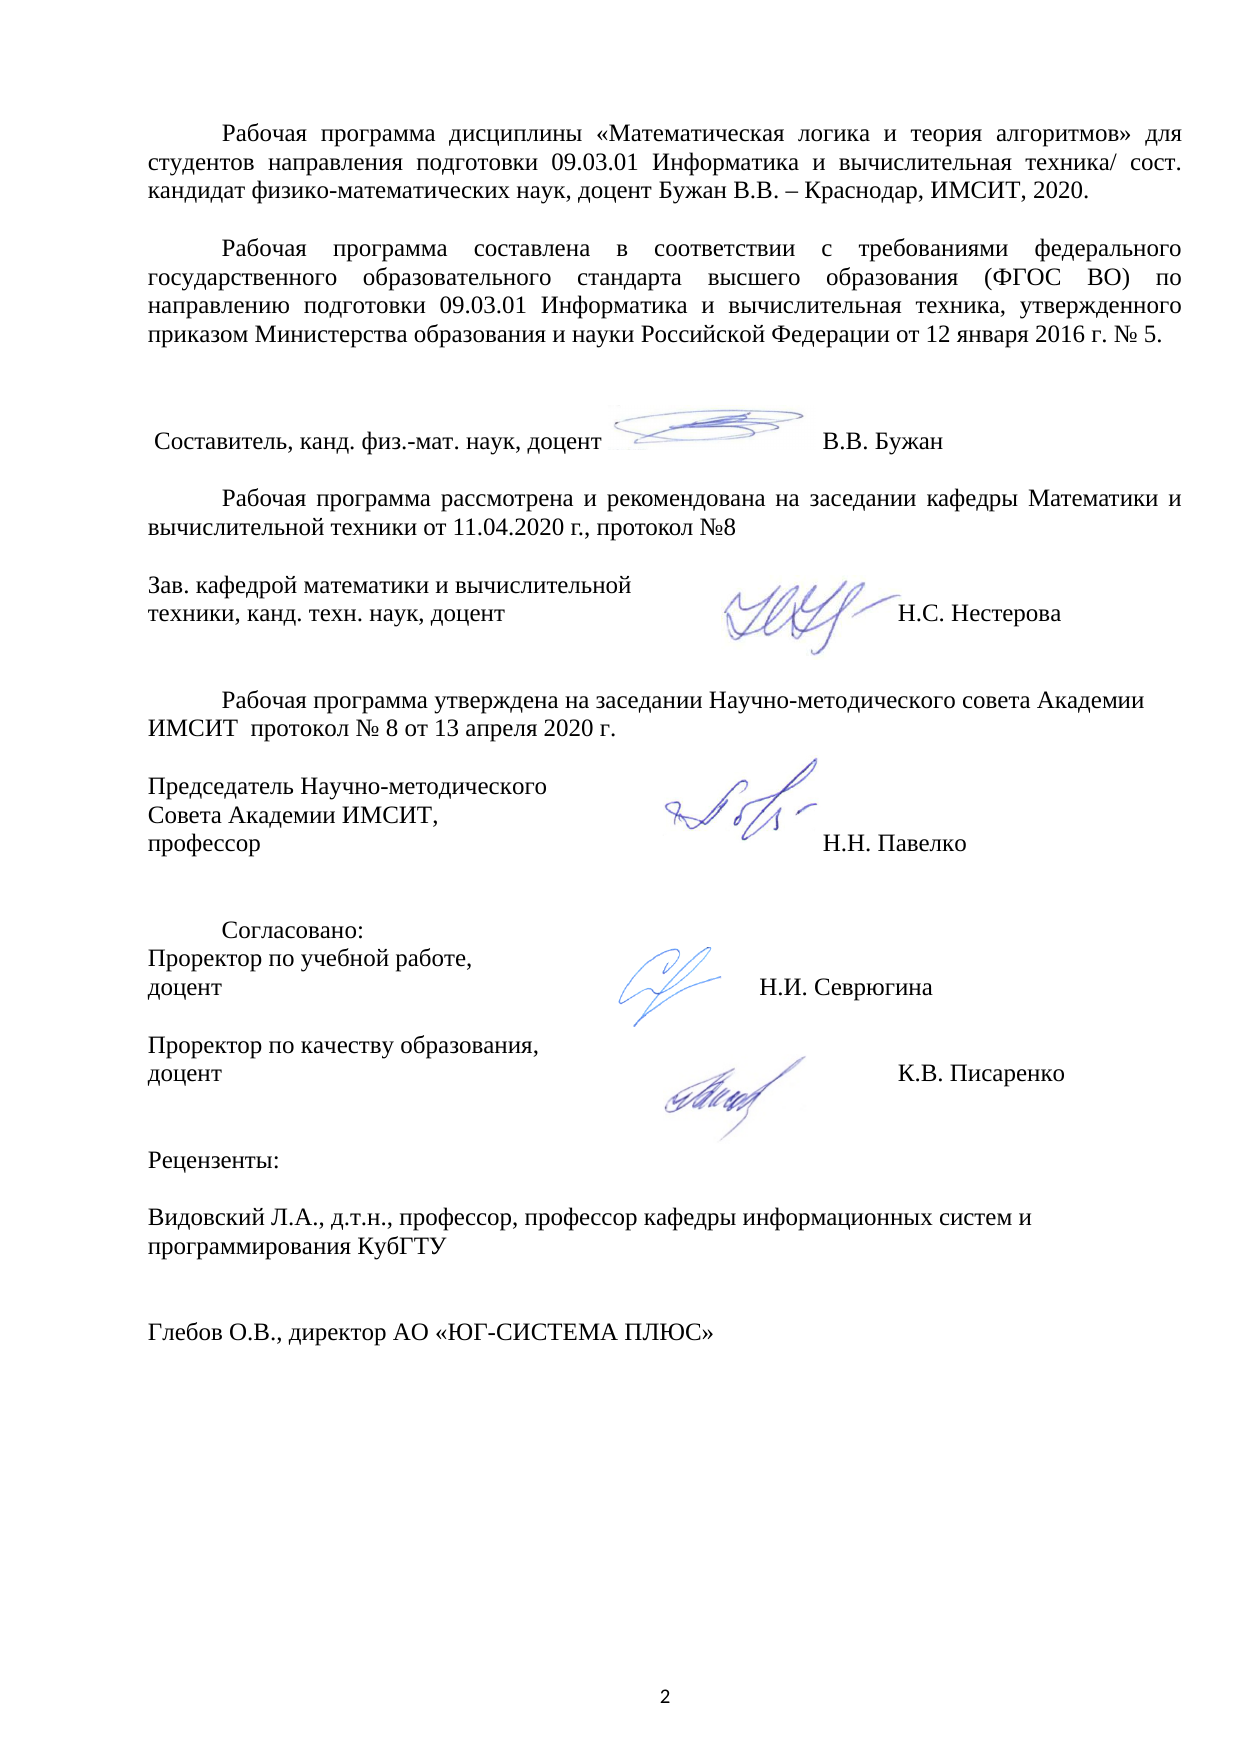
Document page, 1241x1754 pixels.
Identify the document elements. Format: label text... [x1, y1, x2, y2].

text Согласовано: [148, 915, 1182, 943]
picture [721, 627, 903, 660]
text Видовский Л.А., д.т.н., профессор, профессор кафедры информационных систем и [148, 1202, 1183, 1231]
text профессор Н.Н. Павелко [148, 828, 1182, 857]
picture [618, 1001, 722, 1027]
text Рецензенты: [148, 1145, 1183, 1173]
text программирования КубГТУ [148, 1231, 1183, 1260]
picture [662, 755, 822, 771]
text Председатель Научно-методического [148, 771, 1182, 800]
text Зав. кафедрой математики и вычислительной [148, 570, 1182, 598]
text техники, канд. техн. наук, доцент Н.С. Нестерова [148, 598, 1182, 627]
picture [607, 405, 817, 450]
text Проректор по учебной работе, [148, 943, 1182, 972]
text Составитель, канд. физ.-мат. наук, доцент В.В. Бужан [148, 406, 1183, 455]
text Совета Академии ИМСИТ, [148, 800, 1182, 828]
text Рабочая программа дисциплины «Математическая логика и теория алгоритмов» для студентов направления подготовки 09.03.01 Информатика и вычислительная техника/ сост. кандидат физико-математических наук, доцент Бужан В.В. – Краснодар, ИМСИТ, 2020. [148, 118, 1183, 204]
picture [662, 1087, 807, 1144]
text Рабочая программа утверждена на заседании Научно-методического совета Академии ИМСИТ протокол № 8 от 13 апреля 2020 г. [148, 685, 1182, 742]
text Рабочая программа рассмотрена и рекомендована на заседании кафедры Математики и вычислительной техники от 11.04.2020 г., протокол №8 [148, 483, 1183, 541]
text Глебов О.В., директор АО «ЮГ-СИСТЕМА ПЛЮС» [148, 1317, 1183, 1346]
text Проректор по качеству образования, [148, 1030, 1182, 1058]
text доцент К.В. Писаренко [148, 1058, 1182, 1087]
text Рабочая программа составлена в соответствии с требованиями федерального государственного образовательного стандарта высшего образования (ФГОС ВО) по направлению подготовки 09.03.01 Информатика и вычислительная техника, утвержденного приказом Министерства образования и науки Российской Федерации от 12 января 2016 г. № 5. [148, 233, 1183, 348]
text доцент Н.И. Севрюгина [148, 972, 1182, 1001]
